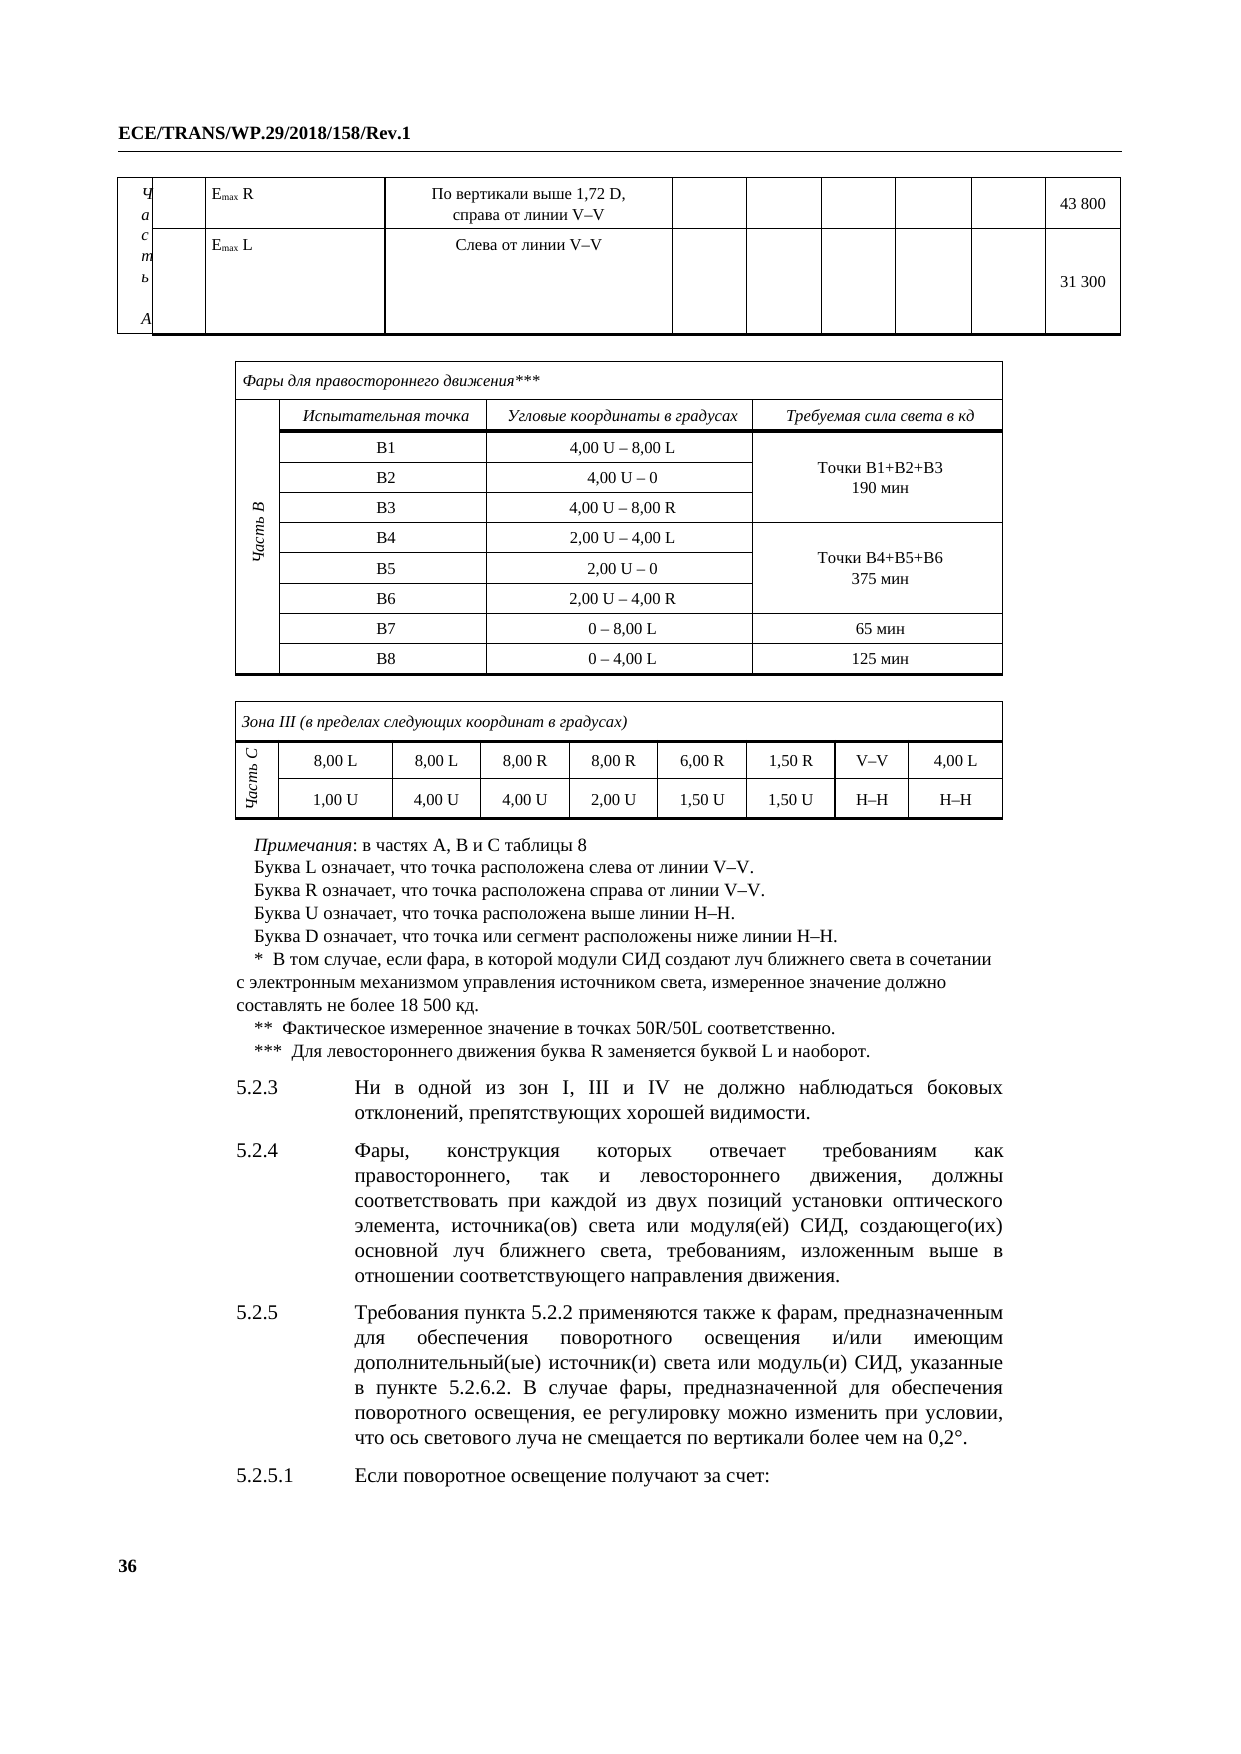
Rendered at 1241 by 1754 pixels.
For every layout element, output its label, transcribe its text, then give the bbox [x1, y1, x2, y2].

table_cell 43 800 [1046, 178, 1120, 228]
table_cell [972, 229, 1045, 332]
table_cell H–H [909, 779, 1002, 817]
table_header Фары для правостороннего движения*** [236, 362, 1002, 399]
table_cell 0 – 4,00 L [487, 644, 752, 673]
table_cell [972, 178, 1045, 228]
table_cell 6,00 R [658, 743, 746, 778]
table_cell 4,00 U – 0 [487, 463, 752, 492]
table_cell 4,00 U [393, 779, 480, 817]
table_cell 1,50 U [747, 779, 834, 817]
table_cell Точки B1+B2+B3 190 мин [753, 433, 1002, 522]
text Буква U означает, что точка расположена выше линии H–H. [236, 901, 1004, 924]
table_cell 1,50 R [747, 743, 834, 778]
text * В том случае, если фара, в которой модули СИД создают луч ближнего света в сочетании с электронным механизмом управления источником света, измеренное значение должно составлять не более 18 500 кд. [236, 947, 1004, 1016]
table_cell 2,00 U – 4,00 L [487, 523, 752, 552]
text Примечания: в частях A, B и C таблицы 8 [236, 833, 1122, 856]
text 5.2.5.1 Если поворотное освещение получают за счет: [236, 1462, 1004, 1487]
table_cell 0 – 8,00 L [487, 614, 752, 643]
table_cell [673, 178, 746, 228]
table_cell Часть B [236, 400, 279, 673]
text 5.2.5 Требования пункта 5.2.2 применяются также к фарам, предназначенным для обеспечения поворотного освещения и/или имеющим дополнительный(ые) источник(и) света или модуль(и) СИД, указанные в пункте 5.2.6.2. В случае фары, предназначенной для обеспечения поворотного освещения, ее регулировку можно изменить при условии, что ось светового луча не смещается по вертикали более чем на 0,2°. [236, 1299, 1004, 1449]
table_cell V–V [836, 743, 908, 778]
table_cell 8,00 L [393, 743, 480, 778]
table_cell 4,00 U [481, 779, 569, 817]
table_cell B4 [280, 523, 486, 552]
text *** Для левостороннего движения буква R заменяется буквой L и наоборот. [236, 1039, 1004, 1062]
table_cell B1 [280, 433, 486, 462]
table_header Зона III (в пределах следующих координат в градусах) [236, 702, 1002, 740]
table_cell B7 [280, 614, 486, 643]
table_cell 1,50 U [658, 779, 746, 817]
table_cell 65 мин [753, 614, 1002, 643]
table_cell [896, 178, 971, 228]
table_cell B8 [280, 644, 486, 673]
table_cell Испытательная точка [280, 400, 486, 429]
table_cell B6 [280, 584, 486, 613]
table_cell 4,00 L [909, 743, 1002, 778]
table_cell B2 [280, 463, 486, 492]
table_cell 125 мин [753, 644, 1002, 673]
table_cell 8,00 R [570, 743, 657, 778]
text ** Фактическое измеренное значение в точках 50R/50L соответственно. [236, 1016, 1004, 1039]
text 5.2.4 Фары, конструкция которых отвечает требованиям как правостороннего, так и левостороннего движения, должны соответствовать при каждой из двух позиций установки оптического элемента, источника(ов) света или модуля(ей) СИД, создающего(их) основной луч ближнего света, требованиям, изложенным выше в отношении соответствующего направления движения. [236, 1137, 1004, 1287]
table_cell Угловые координаты в градусах [487, 400, 752, 429]
table_cell 1,00 U [279, 779, 392, 817]
table_cell [896, 229, 971, 332]
table_cell 2,00 U [570, 779, 657, 817]
text 5.2.3 Ни в одной из зон I, III и IV не должно наблюдаться боковых отклонений, препятствующих хорошей видимости. [236, 1074, 1004, 1124]
table_cell 2,00 U – 0 [487, 553, 752, 582]
text Буква D означает, что точка или сегмент расположены ниже линии H–H. [236, 924, 1004, 947]
text Буква R означает, что точка расположена справа от линии V–V. [236, 878, 1004, 901]
table_cell [673, 229, 746, 332]
table_cell H–H [836, 779, 908, 817]
text Буква L означает, что точка расположена слева от линии V–V. [236, 856, 1004, 878]
table_cell [822, 178, 895, 228]
table_cell [153, 178, 205, 228]
table_cell 31 300 [1046, 229, 1120, 332]
table_cell Emax R [206, 178, 384, 228]
table_cell По вертикали выше 1,72 D, справа от линии V–V [386, 178, 672, 228]
table_cell [747, 178, 821, 228]
table_cell [153, 229, 205, 332]
table_cell 2,00 U – 4,00 R [487, 584, 752, 613]
table_cell 4,00 U – 8,00 L [487, 433, 752, 462]
table_cell B3 [280, 493, 486, 522]
table_cell B5 [280, 553, 486, 582]
table_cell 8,00 R [481, 743, 569, 778]
table_cell Часть С [236, 743, 278, 817]
table_cell Emax L [206, 229, 384, 332]
table_cell [747, 229, 821, 332]
table_cell Слева от линии V–V [386, 229, 672, 332]
table_cell Точки B4+B5+B6 375 мин [753, 523, 1002, 613]
table_cell 8,00 L [279, 743, 392, 778]
table_cell 4,00 U – 8,00 R [487, 493, 752, 522]
table_cell Требуемая сила света в кд [753, 400, 1002, 429]
table_cell [822, 229, 895, 332]
